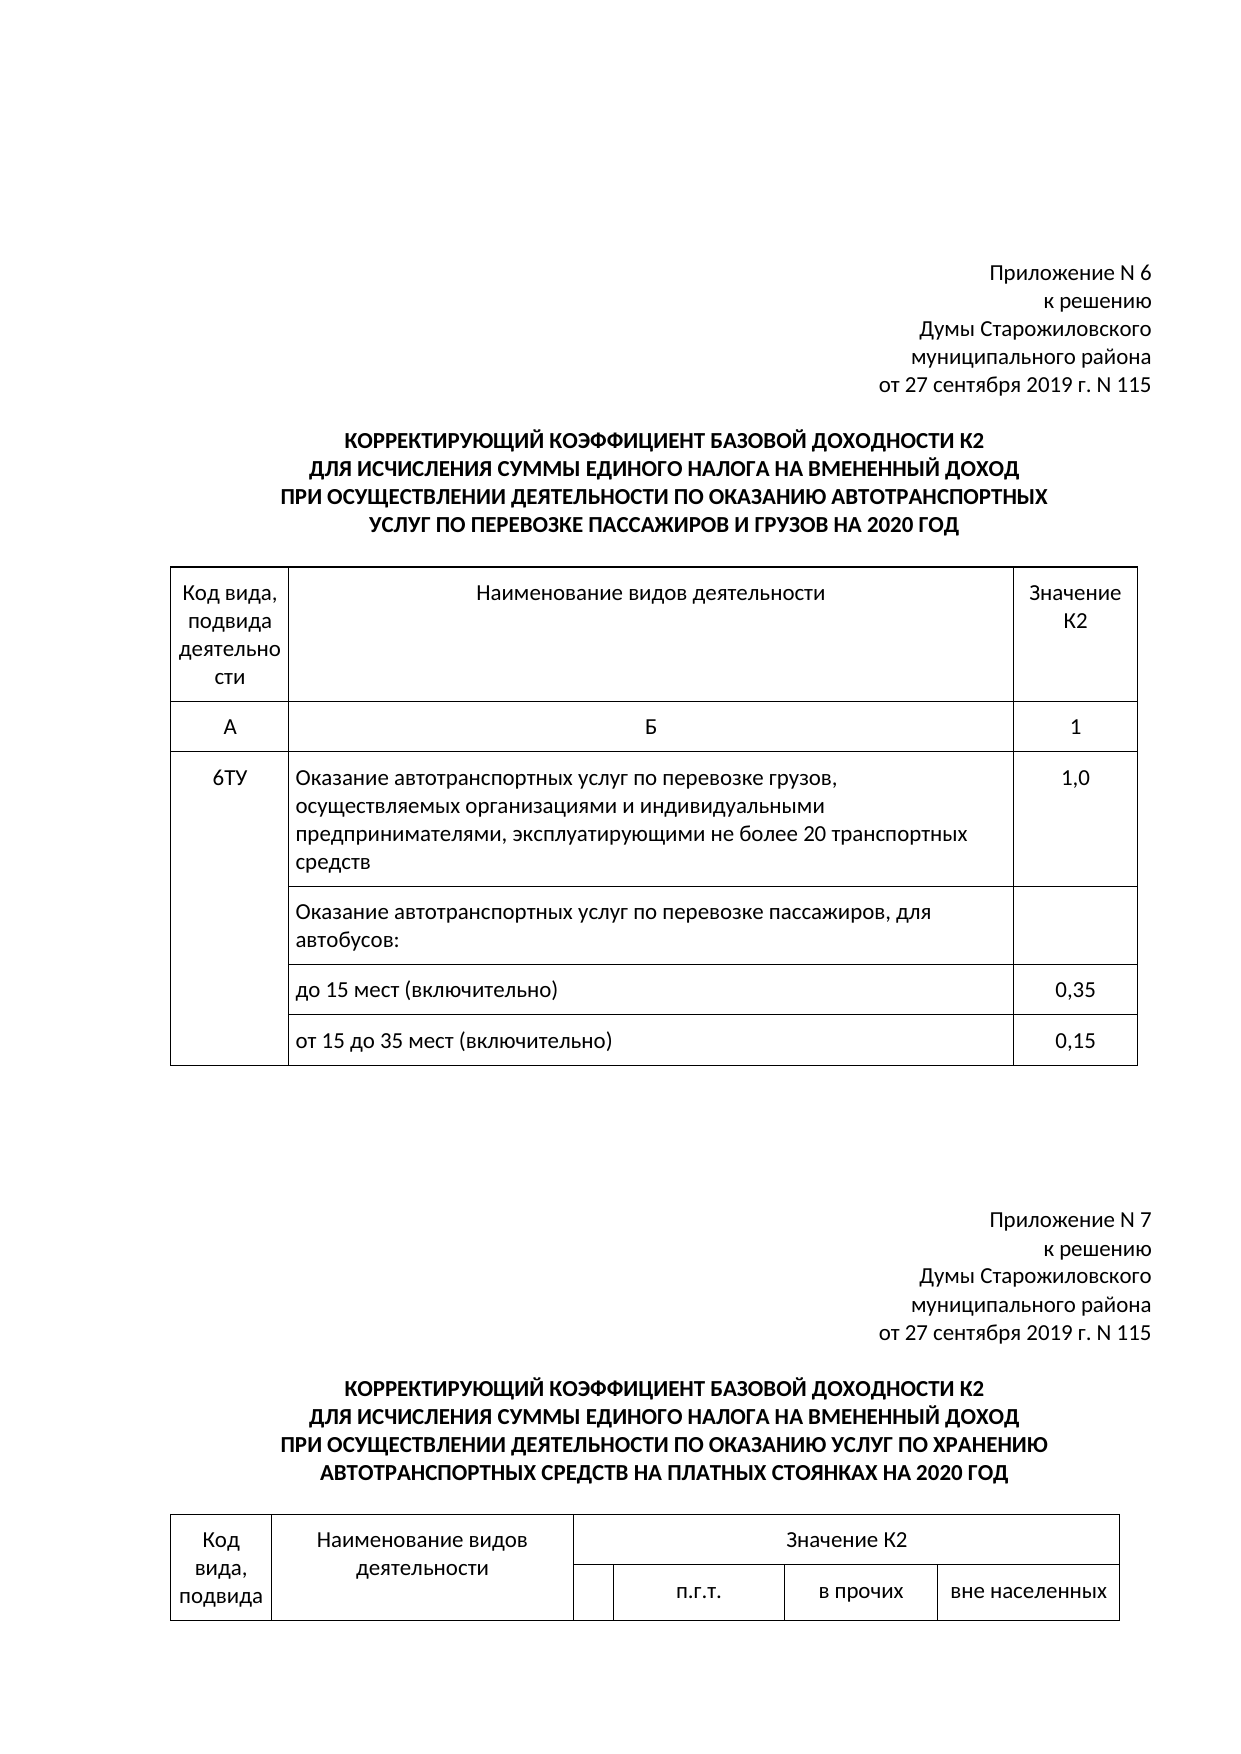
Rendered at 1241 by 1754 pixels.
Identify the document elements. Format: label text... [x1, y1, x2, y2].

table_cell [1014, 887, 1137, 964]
title ПРИ ОСУЩЕСТВЛЕНИИ ДЕЯТЕЛЬНОСТИ ПО ОКАЗАНИЮ УСЛУГ ПО ХРАНЕНИЮ [177, 1430, 1152, 1458]
text муниципального района [177, 342, 1152, 370]
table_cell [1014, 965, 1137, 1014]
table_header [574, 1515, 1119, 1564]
title ДЛЯ ИСЧИСЛЕНИЯ СУММЫ ЕДИНОГО НАЛОГА НА ВМЕНЕННЫЙ ДОХОД [177, 454, 1152, 482]
title ДЛЯ ИСЧИСЛЕНИЯ СУММЫ ЕДИНОГО НАЛОГА НА ВМЕНЕННЫЙ ДОХОД [177, 1402, 1152, 1430]
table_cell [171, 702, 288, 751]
text Приложение N 6 [177, 258, 1152, 286]
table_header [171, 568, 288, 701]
text к решению [177, 1234, 1152, 1262]
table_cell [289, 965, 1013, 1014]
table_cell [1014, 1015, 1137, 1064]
text Приложение N 7 [177, 1206, 1152, 1234]
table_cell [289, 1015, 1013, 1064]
text муниципального района [177, 1290, 1152, 1318]
title КОРРЕКТИРУЮЩИЙ КОЭФФИЦИЕНТ БАЗОВОЙ ДОХОДНОСТИ К2 [177, 426, 1152, 454]
text к решению [177, 286, 1152, 314]
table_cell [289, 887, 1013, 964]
text Думы Старожиловского [177, 1262, 1152, 1290]
title УСЛУГ ПО ПЕРЕВОЗКЕ ПАССАЖИРОВ И ГРУЗОВ НА 2020 ГОД [177, 510, 1152, 538]
text от 27 сентября 2019 г. N 115 [177, 1318, 1152, 1346]
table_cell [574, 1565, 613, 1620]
title КОРРЕКТИРУЮЩИЙ КОЭФФИЦИЕНТ БАЗОВОЙ ДОХОДНОСТИ К2 [177, 1374, 1152, 1402]
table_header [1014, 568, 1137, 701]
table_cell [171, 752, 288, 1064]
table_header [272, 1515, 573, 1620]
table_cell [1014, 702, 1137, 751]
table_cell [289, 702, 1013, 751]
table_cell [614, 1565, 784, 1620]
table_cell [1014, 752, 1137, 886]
text от 27 сентября 2019 г. N 115 [177, 370, 1152, 398]
text Думы Старожиловского [177, 314, 1152, 342]
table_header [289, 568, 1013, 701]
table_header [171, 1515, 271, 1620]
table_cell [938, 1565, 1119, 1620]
title АВТОТРАНСПОРТНЫХ СРЕДСТВ НА ПЛАТНЫХ СТОЯНКАХ НА 2020 ГОД [177, 1458, 1152, 1486]
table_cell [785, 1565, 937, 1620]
title ПРИ ОСУЩЕСТВЛЕНИИ ДЕЯТЕЛЬНОСТИ ПО ОКАЗАНИЮ АВТОТРАНСПОРТНЫХ [177, 482, 1152, 510]
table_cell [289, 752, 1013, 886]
